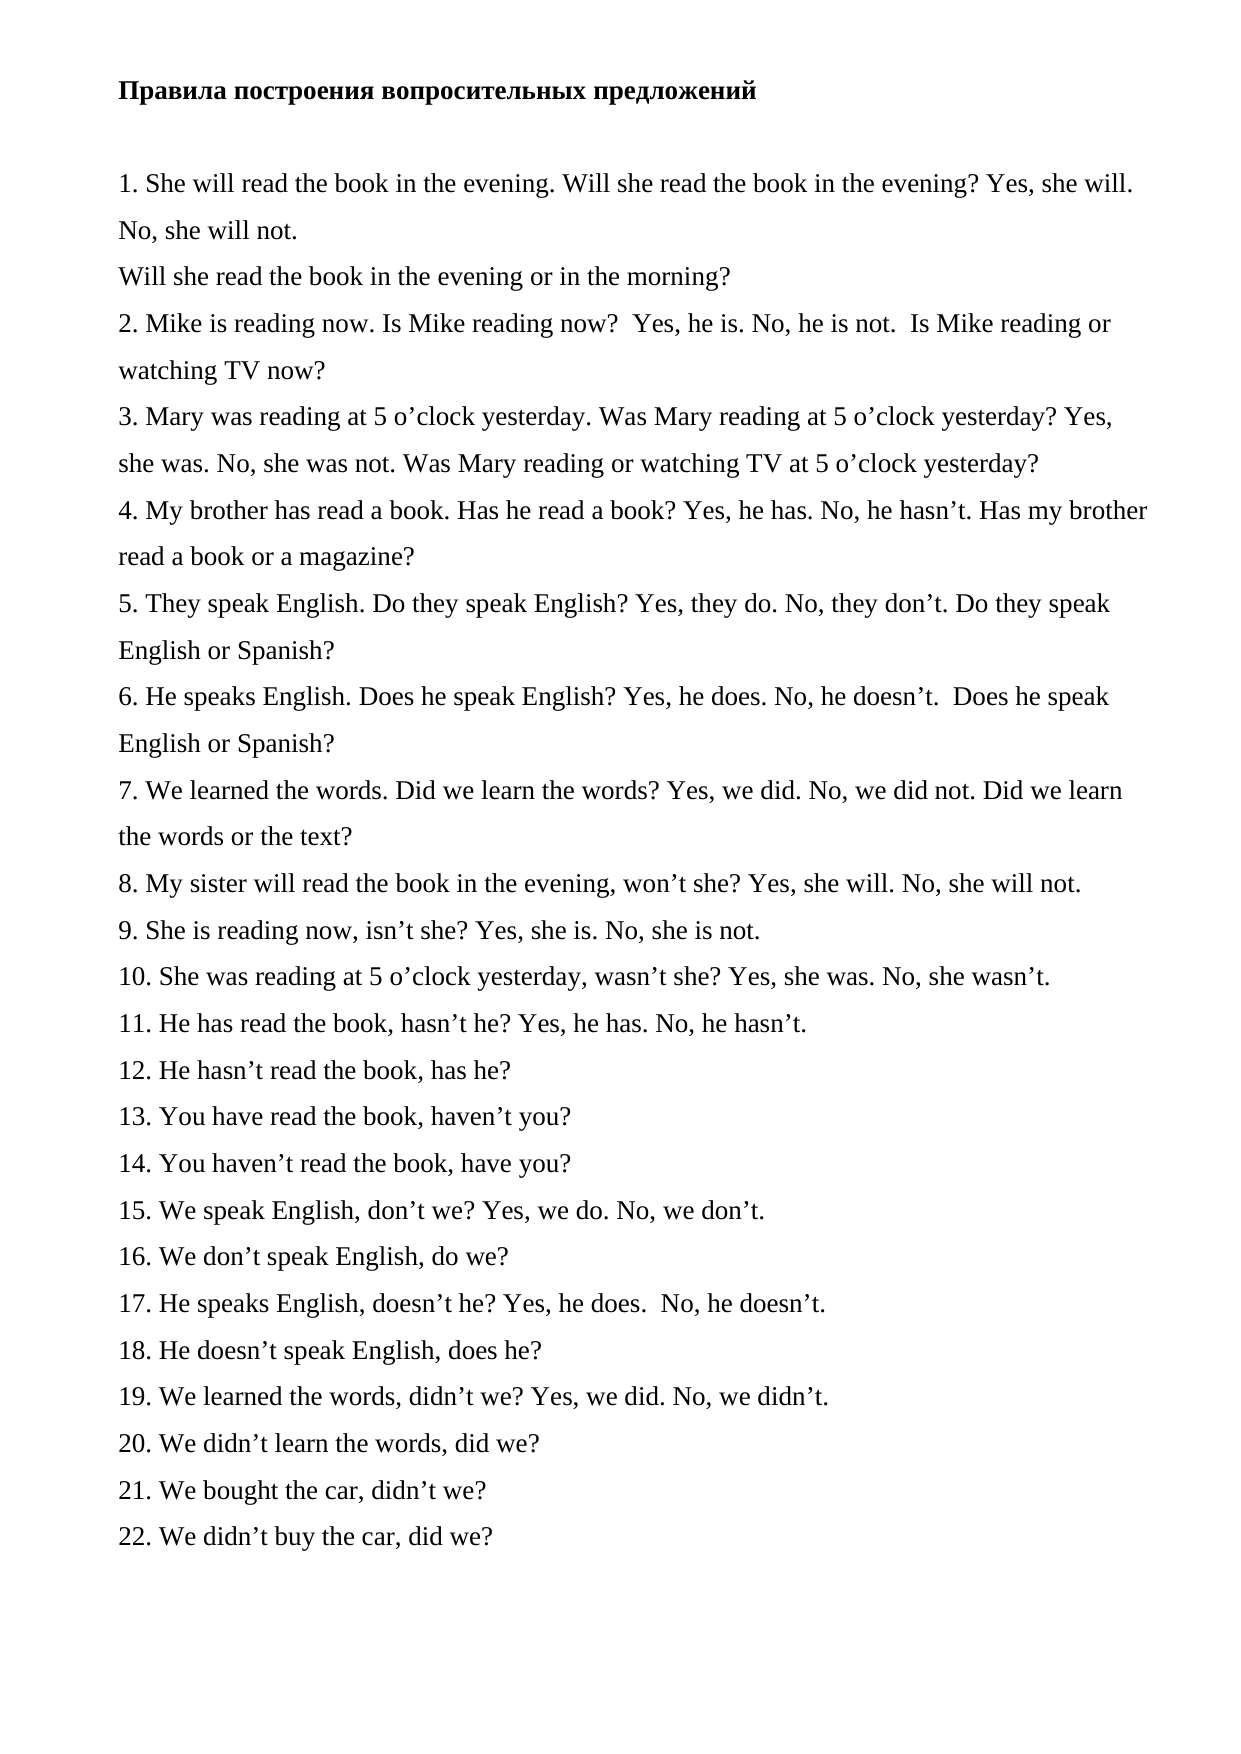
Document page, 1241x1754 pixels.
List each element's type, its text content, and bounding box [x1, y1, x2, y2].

text 8. My sister will read the book in the evening, won’t she? Yes, she will. No, she will not. [118, 867, 1152, 898]
text 13. You have read the book, haven’t you? [118, 1101, 1152, 1132]
text 19. We learned the words, didn’t we? Yes, we did. No, we didn’t. [118, 1381, 1152, 1412]
text 22. We didn’t buy the car, did we? [118, 1521, 1152, 1552]
text 21. We bought the car, didn’t we? [118, 1474, 1152, 1505]
text 5. They speak English. Do they speak English? Yes, they do. No, they don’t. Do they speak English or Spanish? [118, 587, 1152, 665]
text 20. We didn’t learn the words, did we? [118, 1427, 1152, 1458]
text 14. You haven’t read the book, have you? [118, 1147, 1152, 1178]
text 2. Mike is reading now. Is Mike reading now? Yes, he is. No, he is not. Is Mike reading or watching TV now? [118, 307, 1152, 385]
text 17. He speaks English, doesn’t he? Yes, he does. No, he doesn’t. [118, 1287, 1152, 1318]
text Will she read the book in the evening or in the morning? [118, 261, 1152, 292]
text 6. He speaks English. Does he speak English? Yes, he does. No, he doesn’t. Does he speak English or Spanish? [118, 681, 1152, 758]
text 10. She was reading at 5 o’clock yesterday, wasn’t she? Yes, she was. No, she wasn’t. [118, 961, 1152, 992]
text 7. We learned the words. Did we learn the words? Yes, we did. No, we did not. Did we learn the words or the text? [118, 774, 1152, 852]
text 15. We speak English, don’t we? Yes, we do. No, we don’t. [118, 1194, 1152, 1225]
text 1. She will read the book in the evening. Will she read the book in the evening? Yes, she will. No, she will not. [118, 167, 1152, 245]
text 4. My brother has read a book. Has he read a book? Yes, he has. No, he hasn’t. Has my brother read a book or a magazine? [118, 494, 1152, 572]
text 11. He has read the book, hasn’t he? Yes, he has. No, he hasn’t. [118, 1007, 1152, 1038]
text 18. He doesn’t speak English, does he? [118, 1334, 1152, 1365]
text 12. He hasn’t read the book, has he? [118, 1054, 1152, 1085]
text 3. Mary was reading at 5 o’clock yesterday. Was Mary reading at 5 o’clock yesterday? Yes, she was. No, she was not. Was Mary reading or watching TV at 5 o’clock yesterday? [118, 401, 1152, 478]
text 9. She is reading now, isn’t she? Yes, she is. No, she is not. [118, 914, 1152, 945]
text 16. We don’t speak English, do we? [118, 1241, 1152, 1272]
text Правила построения вопросительных предложений [118, 74, 1152, 105]
